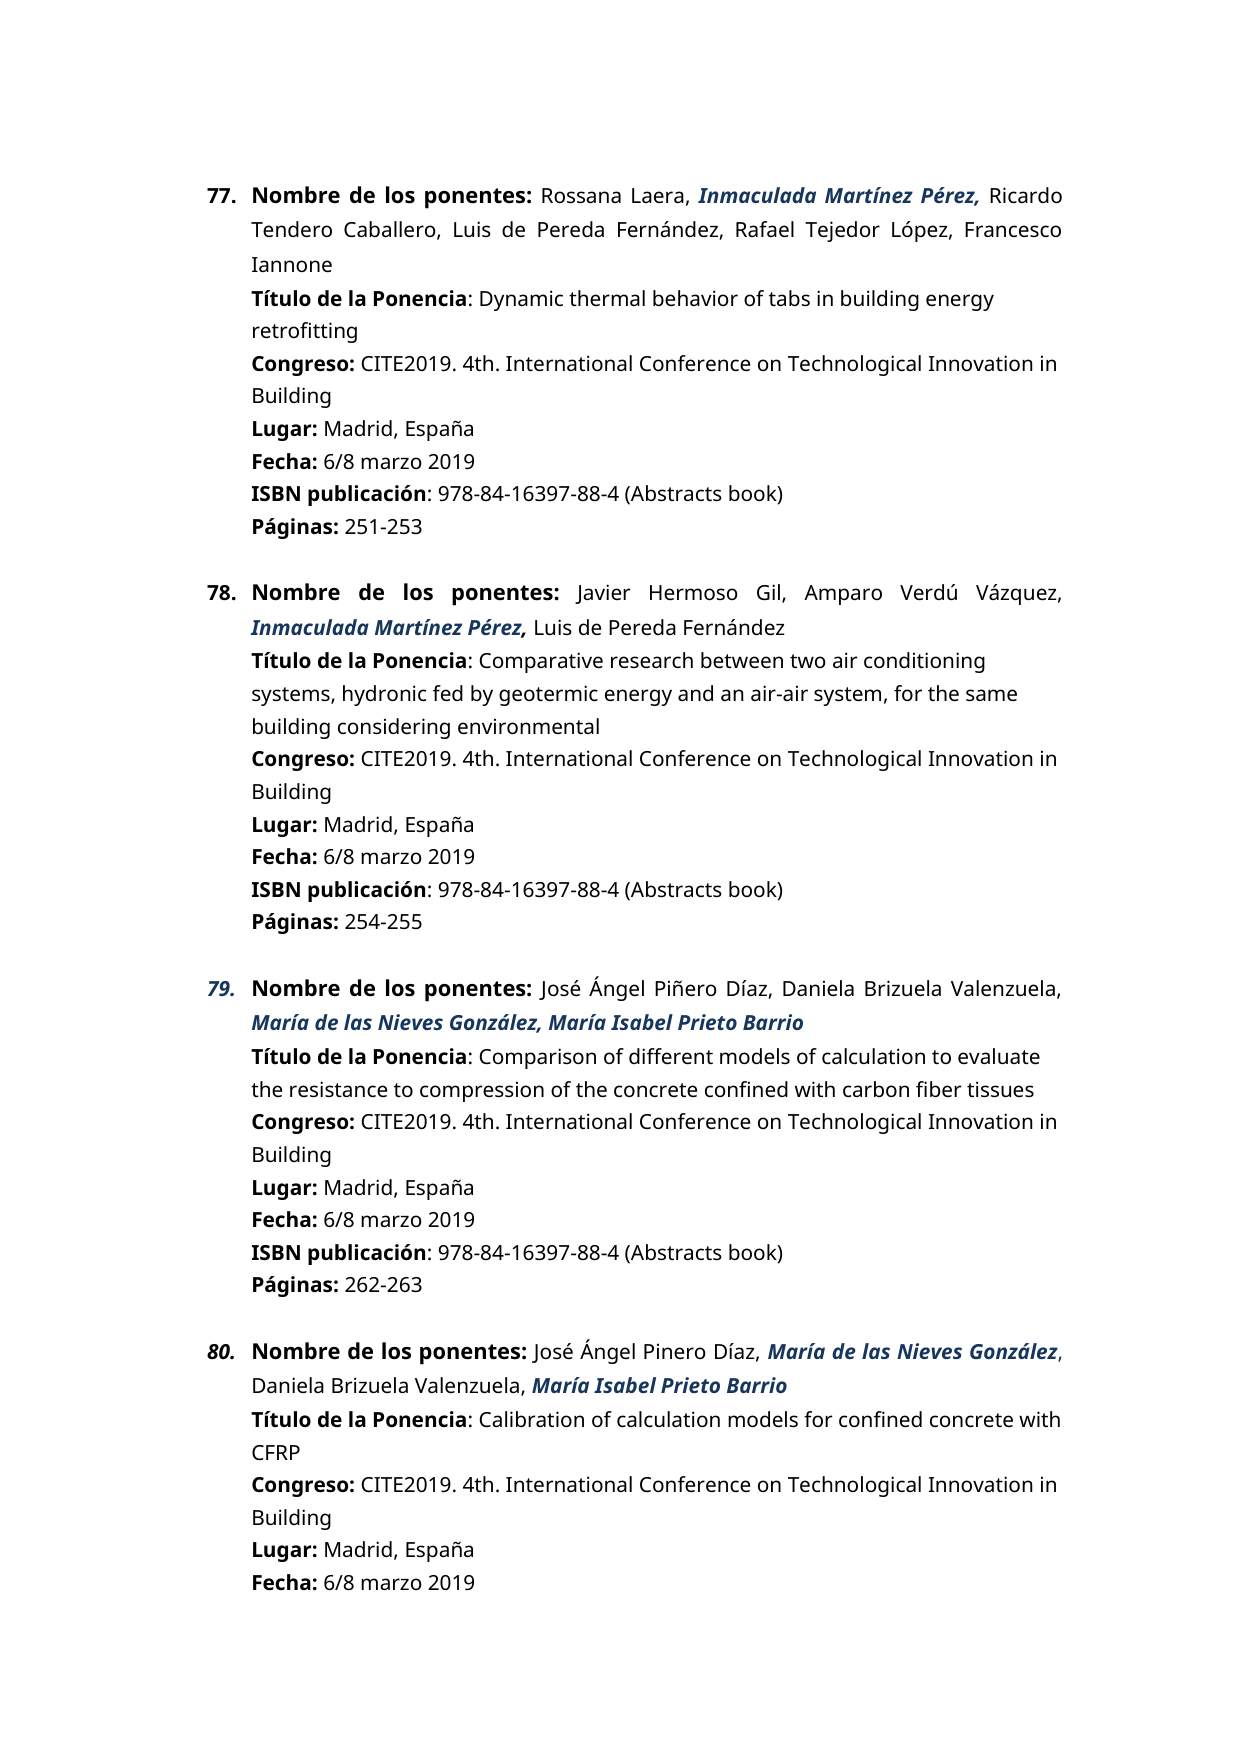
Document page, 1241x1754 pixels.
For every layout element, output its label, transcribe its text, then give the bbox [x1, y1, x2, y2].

list Nombre de los ponentes: Rossana Laera, Inmaculada Martínez Pérez, Ricardo Tendero Caballero, Luis de Pereda Fernández, Rafael Tejedor López, Francesco Iannone [207, 180, 1063, 278]
list Nombre de los ponentes: Javier Hermoso Gil, Amparo Verdú Vázquez, Inmaculada Martínez Pérez, Luis de Pereda Fernández [207, 577, 1063, 641]
list Lugar: Madrid, España [251, 1536, 1063, 1564]
list Fecha: 6/8 marzo 2019 [251, 1205, 1063, 1234]
list Nombre de los ponentes: José Ángel Pinero Díaz, María de las Nieves González, Daniela Brizuela Valenzuela, María Isabel Prieto Barrio [207, 1336, 1063, 1399]
list Páginas: 251-253 [251, 512, 1063, 540]
list Título de la Ponencia: Calibration of calculation models for confined concrete with CFRP [251, 1405, 1063, 1466]
list ISBN publicación: 978-84-16397-88-4 (Abstracts book) [251, 479, 1063, 508]
list Fecha: 6/8 marzo 2019 [251, 842, 1063, 871]
list Congreso: CITE2019. 4th. International Conference on Technological Innovation in Building [251, 1107, 1063, 1168]
list Título de la Ponencia: Comparison of different models of calculation to evaluate the resistance to compression of the concrete confined with carbon fiber tissues [251, 1042, 1063, 1103]
list Título de la Ponencia: Dynamic thermal behavior of tabs in building energy retrofitting [251, 284, 1063, 345]
list Nombre de los ponentes: José Ángel Piñero Díaz, Daniela Brizuela Valenzuela, María de las Nieves González, María Isabel Prieto Barrio [207, 973, 1063, 1037]
list Páginas: 262-263 [251, 1270, 1063, 1299]
list Lugar: Madrid, España [251, 810, 1063, 838]
list Fecha: 6/8 marzo 2019 [251, 447, 1063, 475]
list Páginas: 254-255 [251, 907, 1063, 936]
list Congreso: CITE2019. 4th. International Conference on Technological Innovation in Building [251, 744, 1063, 806]
list Fecha: 6/8 marzo 2019 [251, 1568, 1063, 1597]
list ISBN publicación: 978-84-16397-88-4 (Abstracts book) [251, 875, 1063, 903]
list Congreso: CITE2019. 4th. International Conference on Technological Innovation in Building [251, 1470, 1063, 1531]
list Lugar: Madrid, España [251, 414, 1063, 443]
list ISBN publicación: 978-84-16397-88-4 (Abstracts book) [251, 1238, 1063, 1266]
list Título de la Ponencia: Comparative research between two air conditioning systems, hydronic fed by geotermic energy and an air-air system, for the same building considering environmental [251, 647, 1063, 740]
list Lugar: Madrid, España [251, 1173, 1063, 1201]
list Congreso: CITE2019. 4th. International Conference on Technological Innovation in Building [251, 349, 1063, 410]
